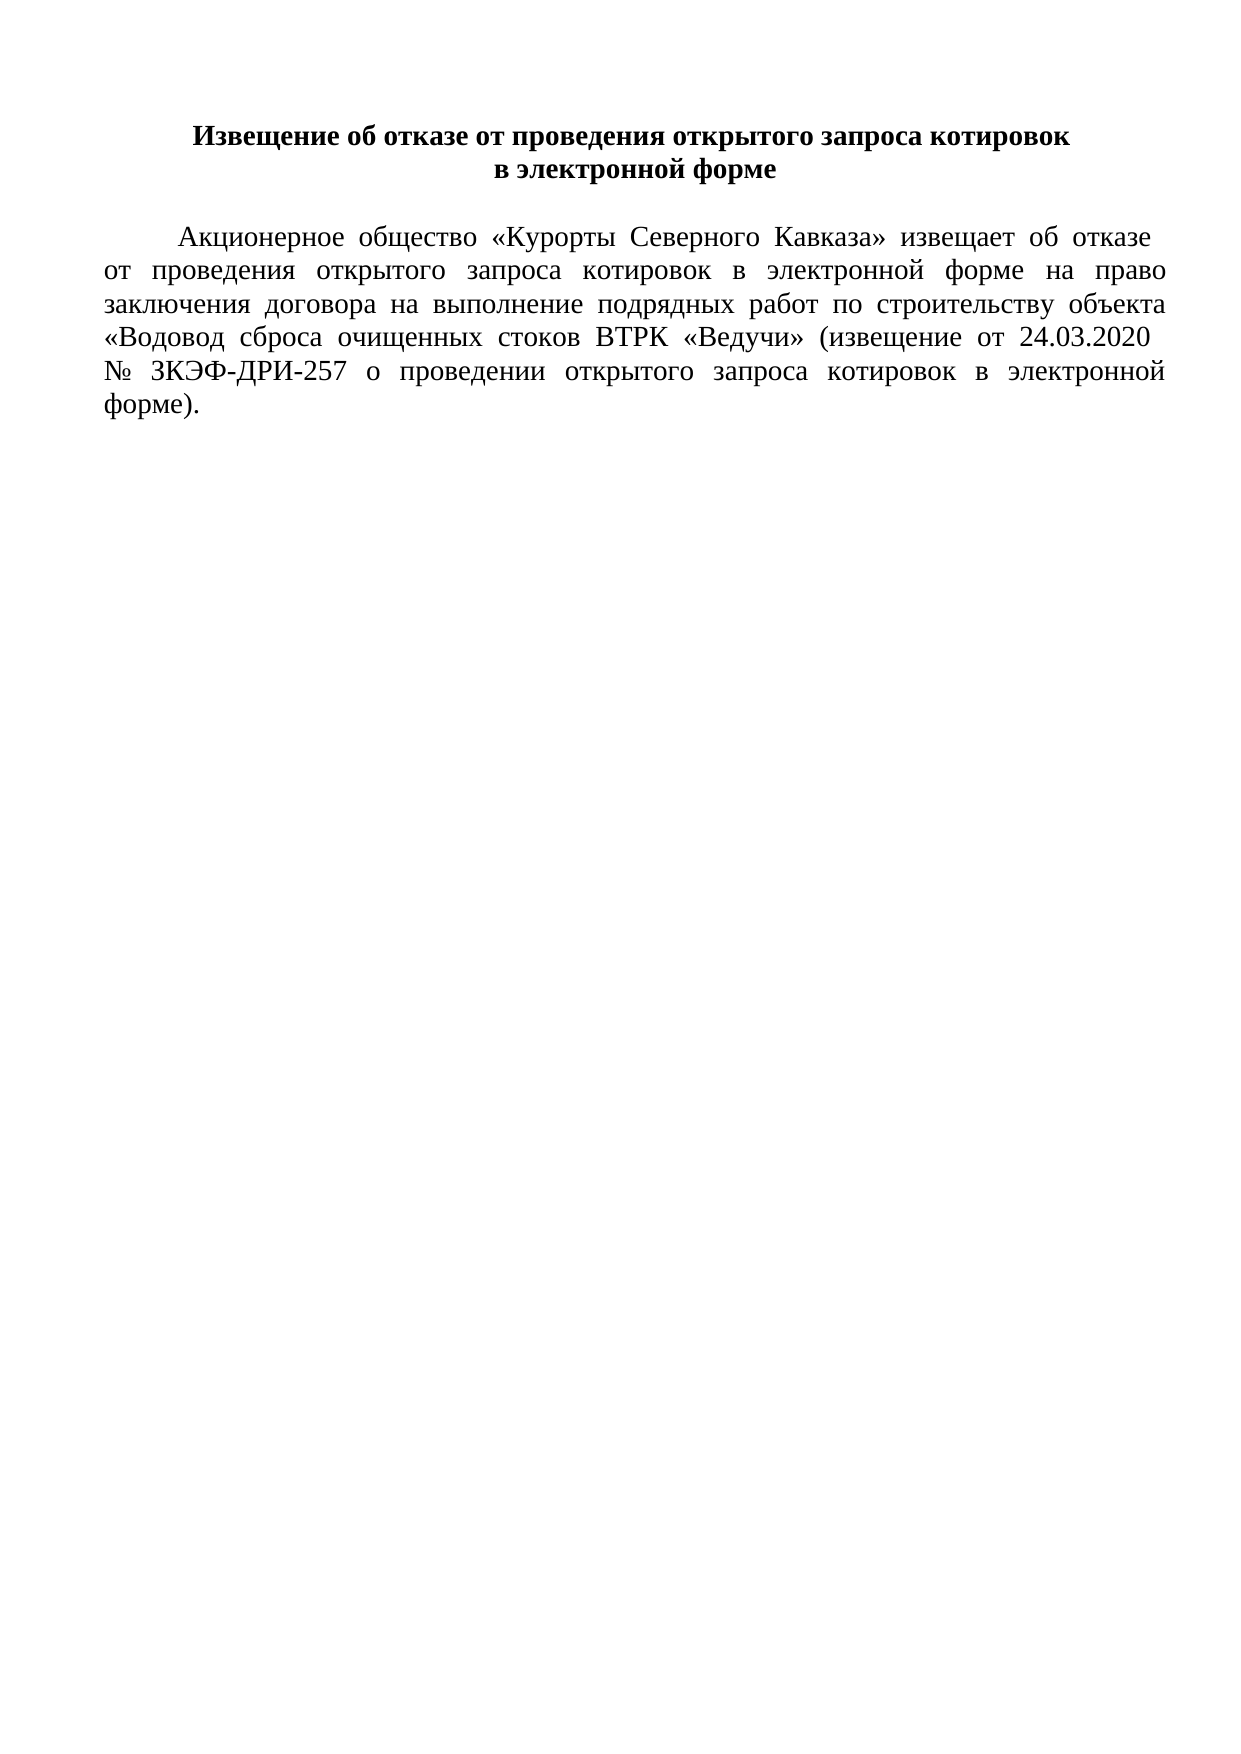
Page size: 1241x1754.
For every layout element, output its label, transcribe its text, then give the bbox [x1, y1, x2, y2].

text Извещение об отказе от проведения открытого запроса котировок в электронной форме [103, 118, 1167, 185]
list Акционерное общество «Курорты Северного Кавказа» извещает об отказе от проведения открытого запроса котировок в электронной форме на право заключения договора на выполнение подрядных работ по строительству объекта «Водовод сброса очищенных стоков ВТРК «Ведучи» (извещение от 24.03.2020 № ЗКЭФ-ДРИ-257 о проведении открытого запроса котировок в электронной форме). [103, 219, 1167, 420]
